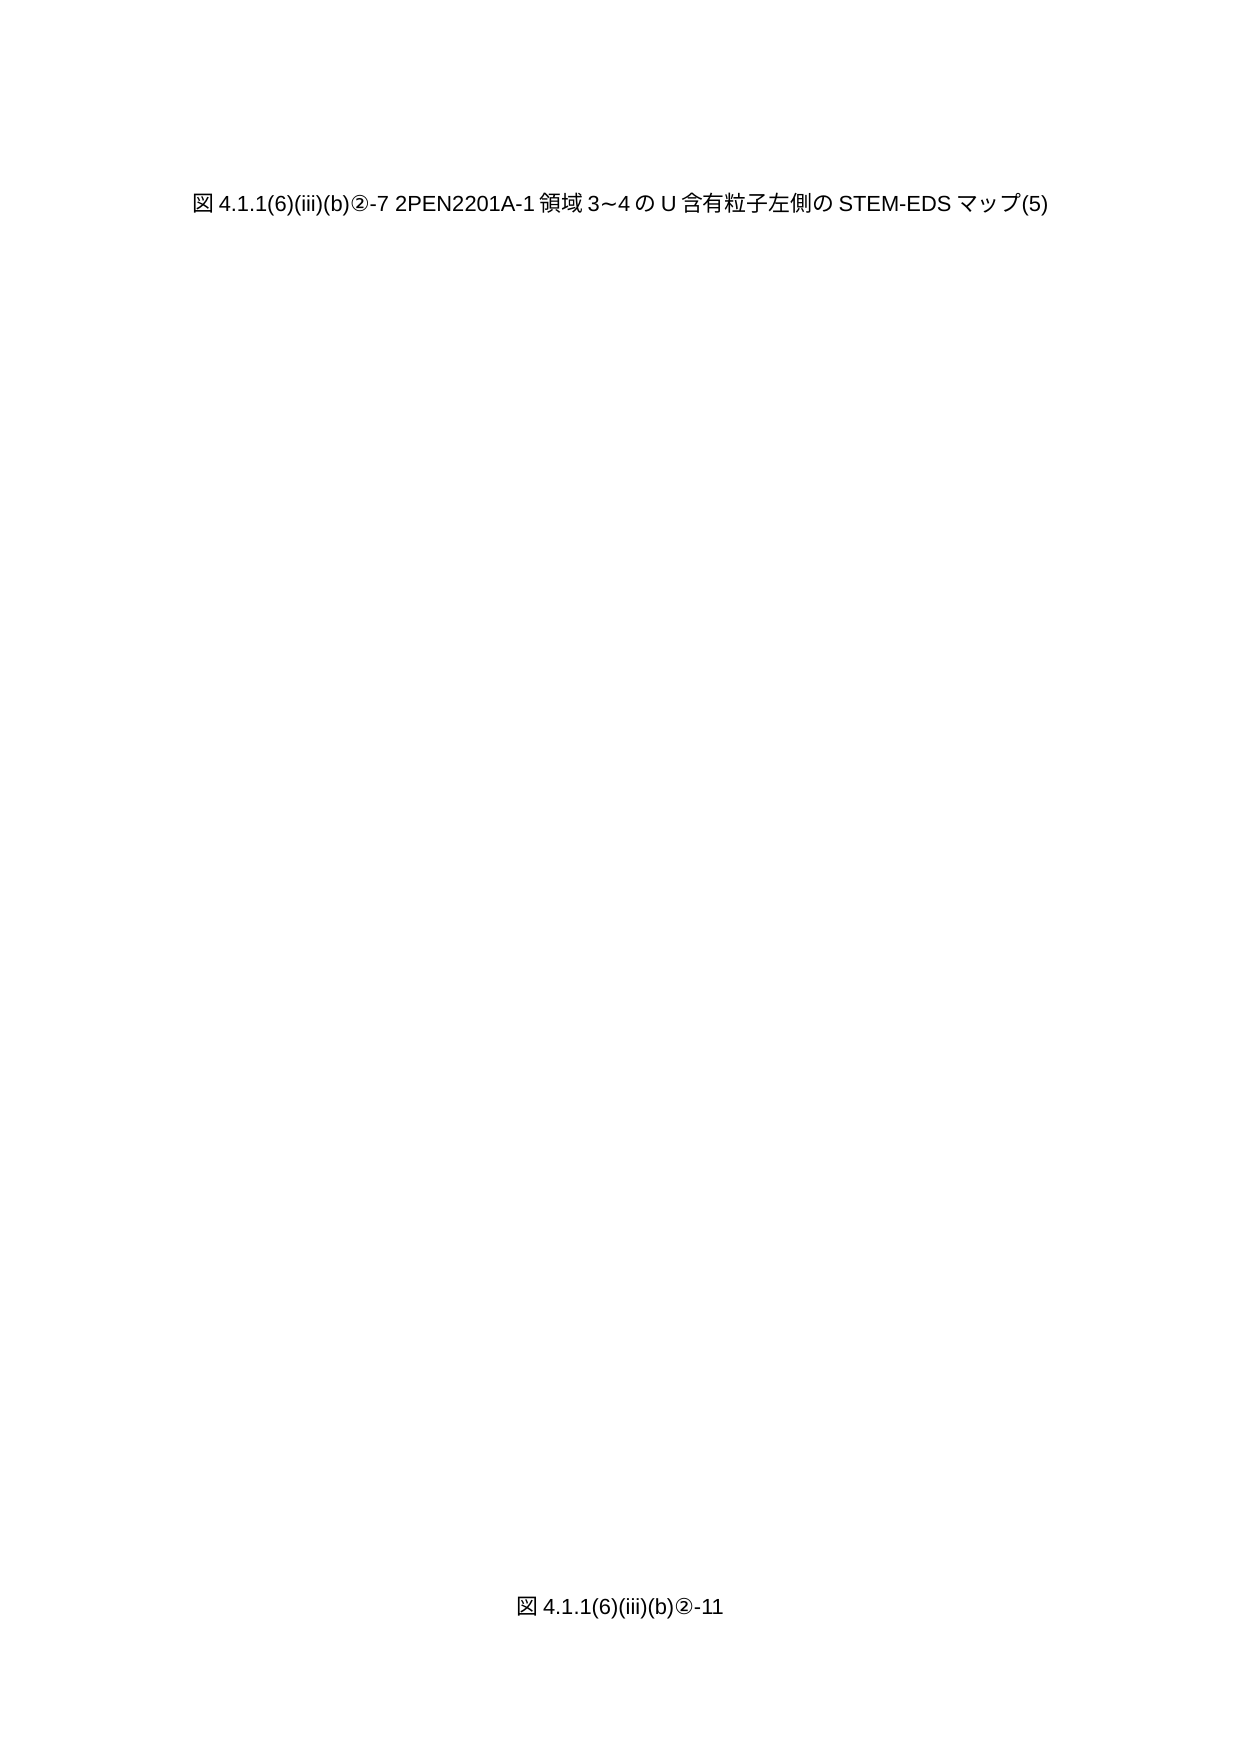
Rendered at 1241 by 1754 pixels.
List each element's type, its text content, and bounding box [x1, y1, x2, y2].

text 図4.1.1(6)(iii)(b)②-7 2PEN2201A-1領域3∼4のU含有粒子左側のSTEM-EDSマップ(5) [148, 183, 1092, 221]
